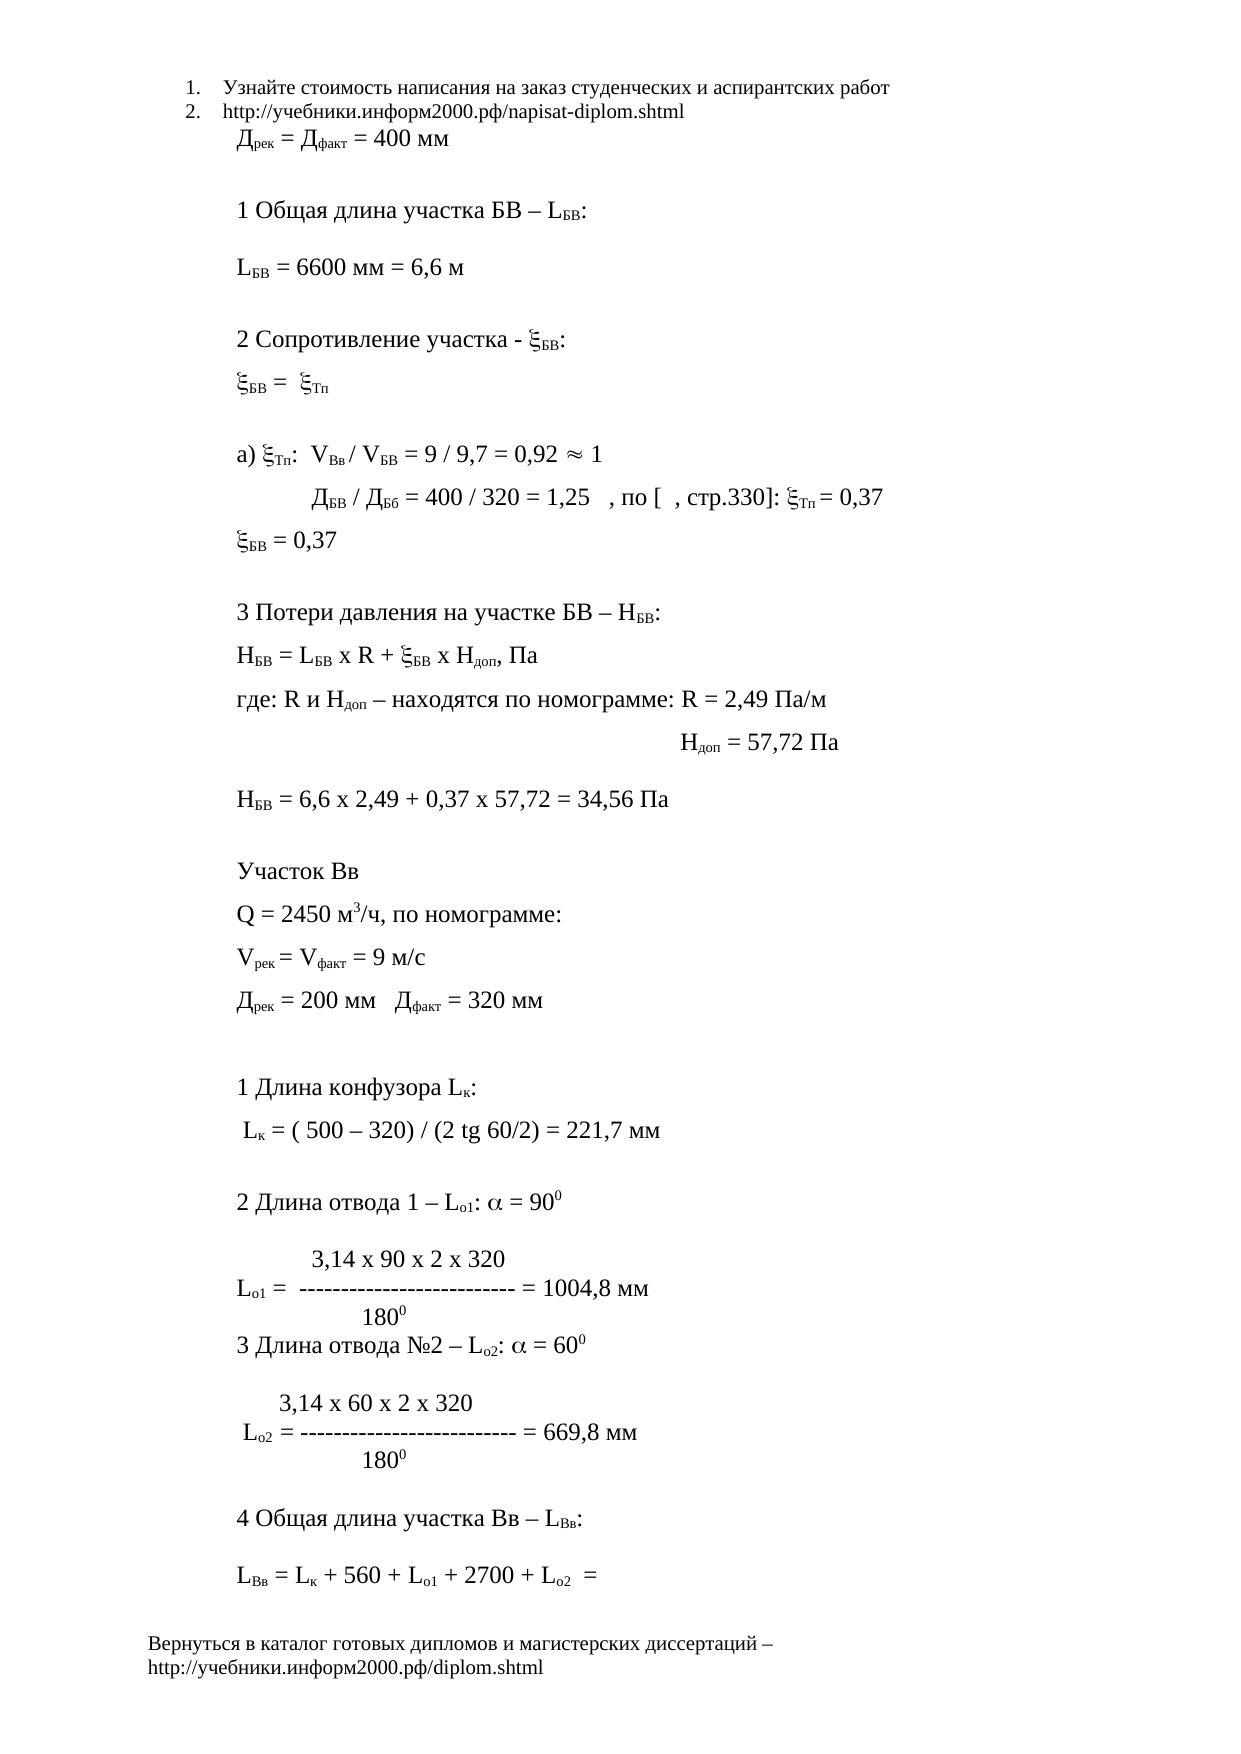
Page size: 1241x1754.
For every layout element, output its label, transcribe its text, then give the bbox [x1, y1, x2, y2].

text LВв = Lк + 560 + Lо1 + 2700 + Lо2 = [148, 1561, 1181, 1589]
text 4 Общая длина участка Вв – LВв: [148, 1503, 1181, 1532]
text Vрек = Vфакт = 9 м/с [148, 942, 1181, 971]
text Ндоп = 57,72 Па [148, 727, 1181, 756]
text 2 Длина отвода 1 – Lо1: = 900 [148, 1187, 1181, 1216]
text а) Тп: VВв / VБВ = 9 / 9,7 = 0,92 1 [148, 439, 1181, 468]
text Участок Вв [148, 856, 1181, 885]
text Дрек = 200 мм Дфакт = 320 мм [148, 986, 1181, 1014]
text Lо2 = -------------------------- = 669,8 мм [148, 1417, 1181, 1446]
text 3 Длина отвода №2 – Lо2: = 600 [148, 1331, 1181, 1359]
text НБВ = 6,6 х 2,49 + 0,37 х 57,72 = 34,56 Па [148, 784, 1181, 813]
text 3,14 х 90 х 2 х 320 [148, 1244, 1181, 1273]
text LБВ = 6600 мм = 6,6 м [148, 252, 1181, 281]
text 3,14 х 60 х 2 х 320 [148, 1388, 1181, 1417]
text НБВ = LБВ х R + БВ х Ндоп, Па [148, 641, 1181, 669]
text 1 Общая длина участка БВ – LБВ: [148, 195, 1181, 224]
text Дрек = Дфакт = 400 мм [148, 123, 1181, 152]
text Lо1 = -------------------------- = 1004,8 мм [148, 1273, 1181, 1302]
text БВ = 0,37 [148, 526, 1181, 554]
text где: R и Ндоп – находятся по номограмме: R = 2,49 Па/м [148, 684, 1181, 712]
text ДБВ / ДБб = 400 / 320 = 1,25 , по [ , стр.330]: Тп = 0,37 [148, 482, 1181, 511]
text 1 Длина конфузора Lк: [148, 1072, 1181, 1101]
text 2 Сопротивление участка - БВ: [148, 324, 1181, 353]
text Q = 2450 м3/ч, по номограмме: [148, 899, 1181, 928]
text Lк = ( 500 – 320) / (2 tg 60/2) = 221,7 мм [148, 1115, 1181, 1144]
text 1800 [148, 1302, 1181, 1331]
text БВ = Тп [148, 367, 1181, 396]
text 1800 [148, 1446, 1181, 1474]
text 3 Потери давления на участке БВ – НБВ: [148, 597, 1181, 626]
